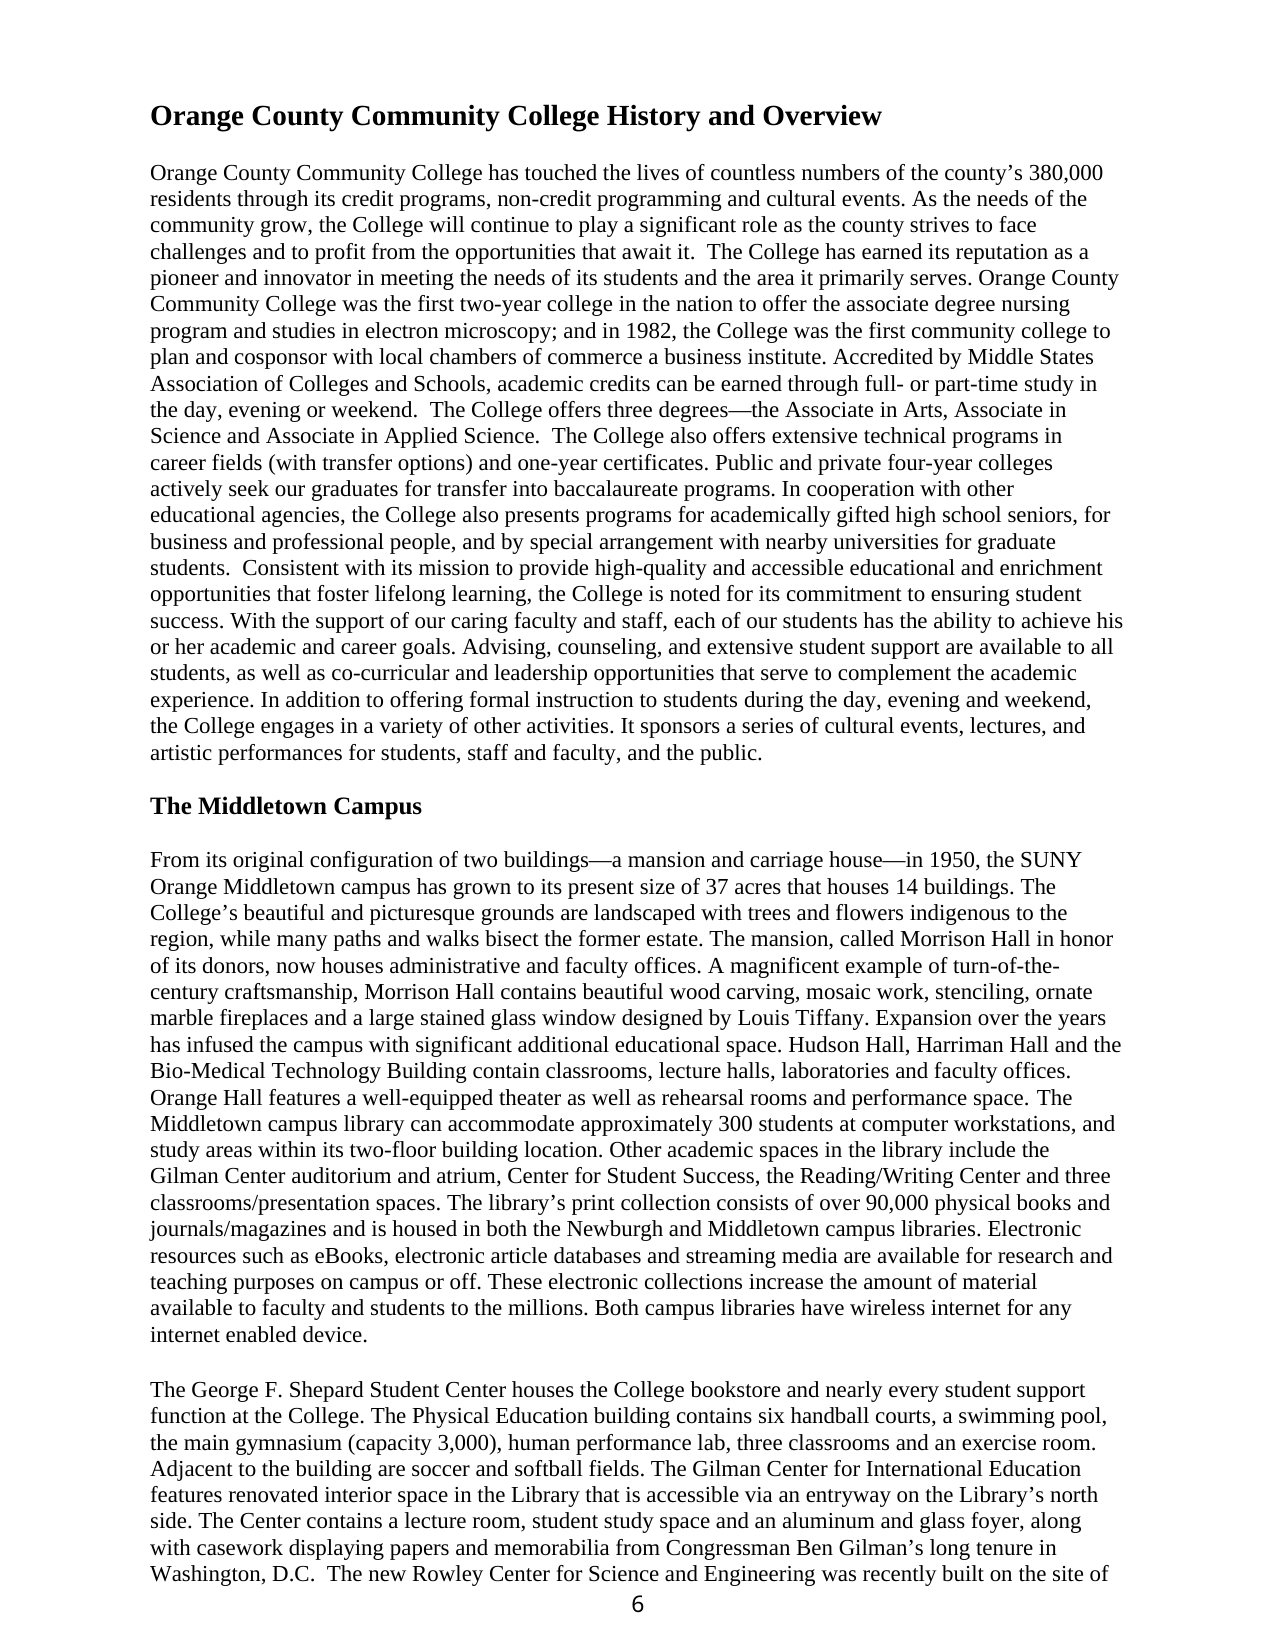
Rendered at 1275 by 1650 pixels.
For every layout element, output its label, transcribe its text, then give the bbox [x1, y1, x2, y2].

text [150, 1376, 1125, 1587]
text From its original configuration of two buildings—a mansion and carriage house—in 1950, the SUNY Orange Middletown campus has grown to its present size of 37 acres that houses 14 buildings. The College’s beautiful and picturesque grounds are landscaped with trees and flowers indigenous to the region, while many paths and walks bisect the former estate. The mansion, called Morrison Hall in honor of its donors, now houses administrative and faculty offices. A magnificent example of turn-of-the-century craftsmanship, Morrison Hall contains beautiful wood carving, mosaic work, stenciling, ornate marble fireplaces and a large stained glass window designed by Louis Tiffany. Expansion over the years has infused the campus with significant additional educational space. Hudson Hall, Harriman Hall and the Bio-Medical Technology Building contain classrooms, lecture halls, laboratories and faculty offices. Orange Hall features a well-equipped theater as well as rehearsal rooms and performance space. The Middletown campus library can accommodate approximately 300 students at computer workstations, and study areas within its two-floor building location. Other academic spaces in the library include the Gilman Center auditorium and atrium, Center for Student Success, the Reading/Writing Center and three classrooms/presentation spaces. The library’s print collection consists of over 90,000 physical books and journals/magazines and is housed in both the Newburgh and Middletown campus libraries. Electronic resources such as eBooks, electronic article databases and streaming media are available for research and teaching purposes on campus or off. These electronic collections increase the amount of material available to faculty and students to the millions. Both campus libraries have wireless internet for any internet enabled device. [150, 846, 1125, 1347]
subtitle Orange County Community College History and Overview [150, 105, 1155, 130]
text Orange County Community College has touched the lives of countless numbers of the county’s 380,000 residents through its credit programs, non-credit programming and cultural events. As the needs of the community grow, the College will continue to play a significant role as the county strives to face challenges and to profit from the opportunities that await it. The College has earned its reputation as a pioneer and innovator in meeting the needs of its students and the area it primarily serves. Orange County Community College was the first two-year college in the nation to offer the associate degree nursing program and studies in electron microscopy; and in 1982, the College was the first community college to plan and cosponsor with local chambers of commerce a business institute. Accredited by Middle States Association of Colleges and Schools, academic credits can be earned through full- or part-time study in the day, evening or weekend. The College offers three degrees—the Associate in Arts, Associate in Science and Associate in Applied Science. The College also offers extensive technical programs in career fields (with transfer options) and one-year certificates. Public and private four-year colleges actively seek our graduates for transfer into baccalaureate programs. In cooperation with other educational agencies, the College also presents programs for academically gifted high school seniors, for business and professional people, and by special arrangement with nearby universities for graduate students. Consistent with its mission to provide high-quality and accessible educational and enrichment opportunities that foster lifelong learning, the College is noted for its commitment to ensuring student success. With the support of our caring faculty and staff, each of our students has the ability to achieve his or her academic and career goals. Advising, counseling, and extensive student support are available to all students, as well as co-curricular and leadership opportunities that serve to complement the academic experience. In addition to offering formal instruction to students during the day, evening and weekend, the College engages in a variety of other activities. It sponsors a series of cultural events, lectures, and artistic performances for students, staff and faculty, and the public. [150, 159, 1125, 765]
text The Middletown Campus [150, 791, 1125, 820]
